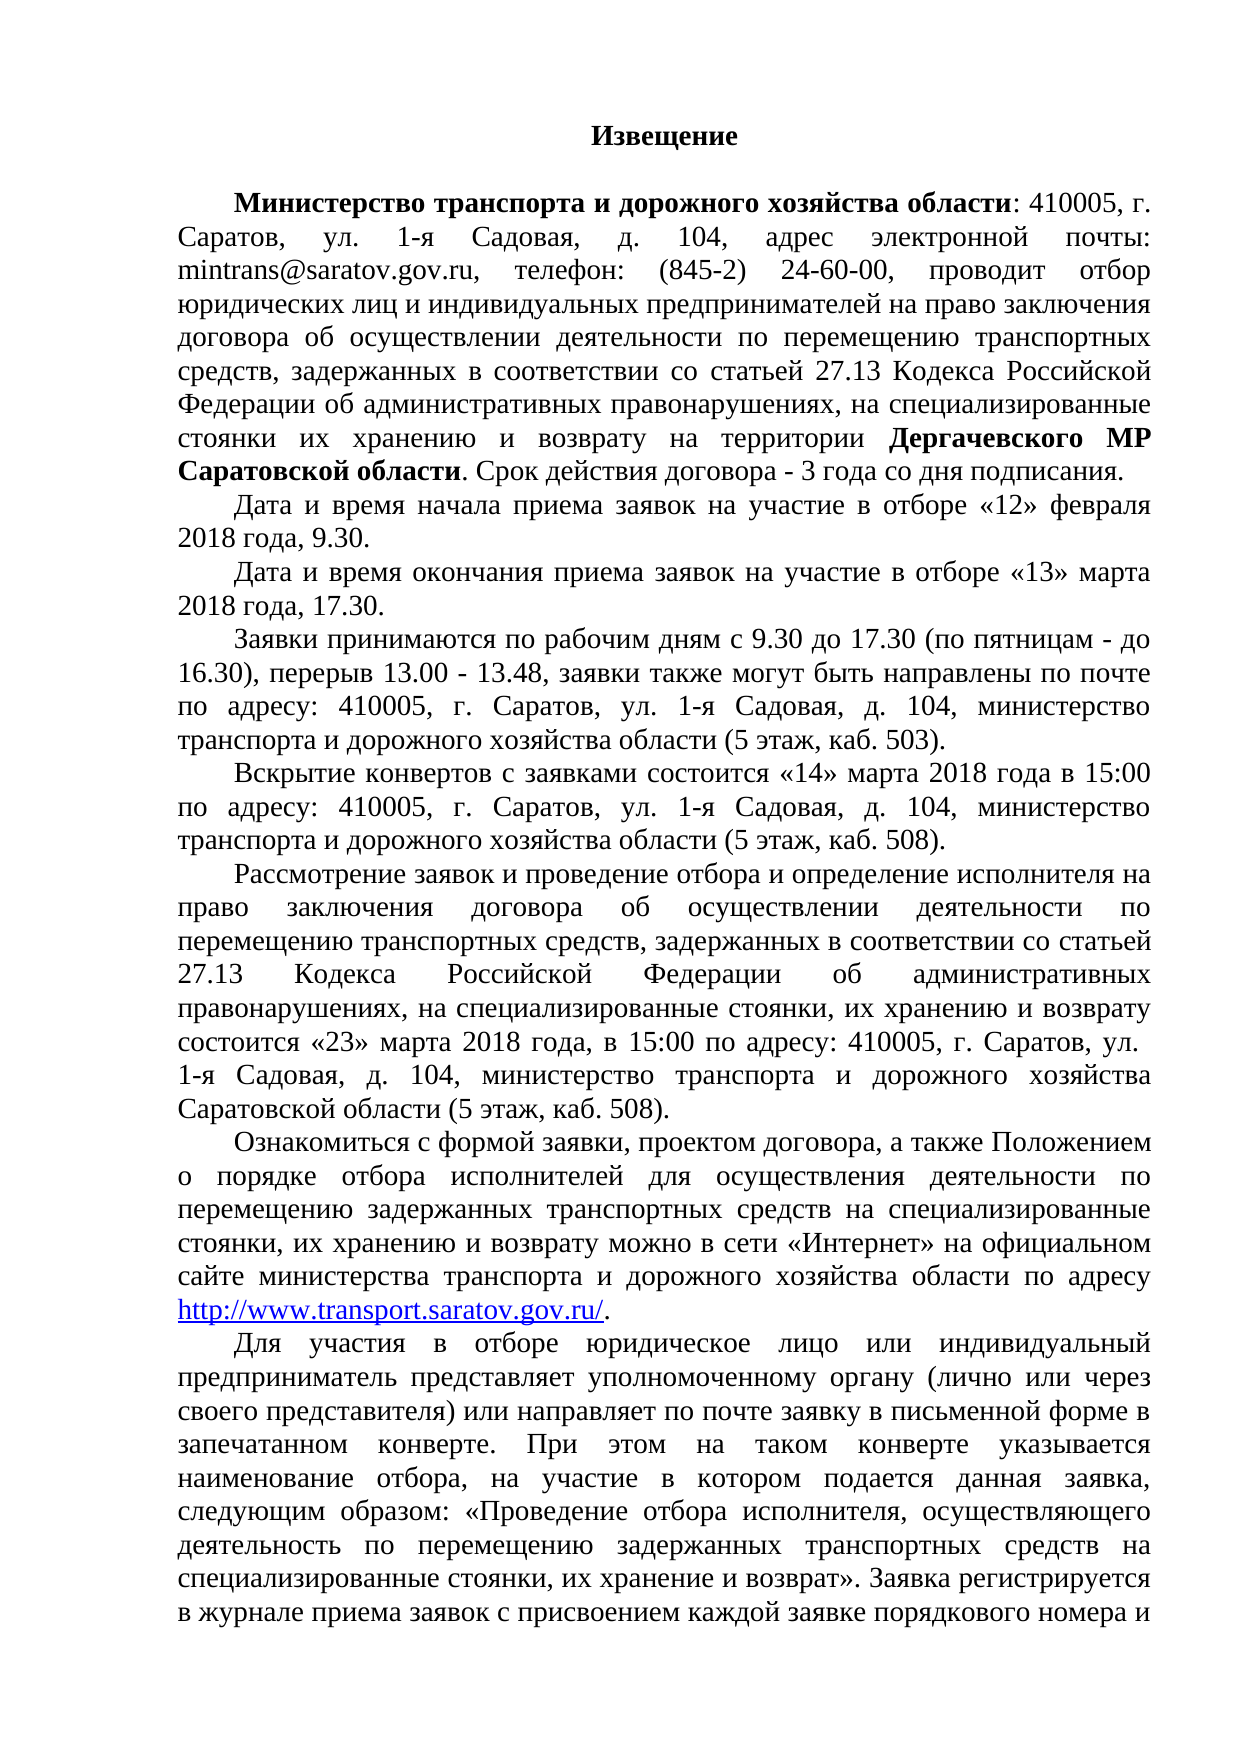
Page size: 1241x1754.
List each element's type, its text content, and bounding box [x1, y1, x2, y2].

text Заявки принимаются по рабочим дням с 9.30 до 17.30 (по пятницам - до 16.30), перерыв 13.00 - 13.48, заявки также могут быть направлены по почте по адресу: 410005, г. Саратов, ул. 1-я Садовая, д. 104, министерство транспорта и дорожного хозяйства области (5 этаж, каб. 503). [177, 621, 1152, 755]
text Рассмотрение заявок и проведение отбора и определение исполнителя на право заключения договора об осуществлении деятельности по перемещению транспортных средств, задержанных в соответствии со статьей 27.13 Кодекса Российской Федерации об административных правонарушениях, на специализированные стоянки, их хранению и возврату состоится «23» марта 2018 года, в 15:00 по адресу: 410005, г. Саратов, ул. 1-я Садовая, д. 104, министерство транспорта и дорожного хозяйства Саратовской области (5 этаж, каб. 508). [177, 856, 1152, 1124]
text Вскрытие конвертов с заявками состоится «14» марта 2018 года в 15:00 по адресу: 410005, г. Саратов, ул. 1-я Садовая, д. 104, министерство транспорта и дорожного хозяйства области (5 этаж, каб. 508). [177, 755, 1152, 856]
text Извещение [177, 118, 1152, 152]
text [177, 1326, 1152, 1627]
text Дата и время окончания приема заявок на участие в отборе «13» марта 2018 года, 17.30. [177, 554, 1152, 621]
text Ознакомиться с формой заявки, проектом договора, а также Положением о порядке отбора исполнителей для осуществления деятельности по перемещению задержанных транспортных средств на специализированные стоянки, их хранению и возврату можно в сети «Интернет» на официальном сайте министерства транспорта и дорожного хозяйства области по адресу http://www.transport.saratov.gov.ru/. [177, 1124, 1152, 1326]
text Дата и время начала приема заявок на участие в отборе «12» февраля 2018 года, 9.30. [177, 487, 1152, 554]
text Министерство транспорта и дорожного хозяйства области: 410005, г. Саратов, ул. 1-я Садовая, д. 104, адрес электронной почты: mintrans@saratov.gov.ru, телефон: (845-2) 24-60-00, проводит отбор юридических лиц и индивидуальных предпринимателей на право заключения договора об осуществлении деятельности по перемещению транспортных средств, задержанных в соответствии со статьей 27.13 Кодекса Российской Федерации об административных правонарушениях, на специализированные стоянки их хранению и возврату на территории Дергачевского МР Саратовской области. Срок действия договора - 3 года со дня подписания. [177, 185, 1152, 487]
